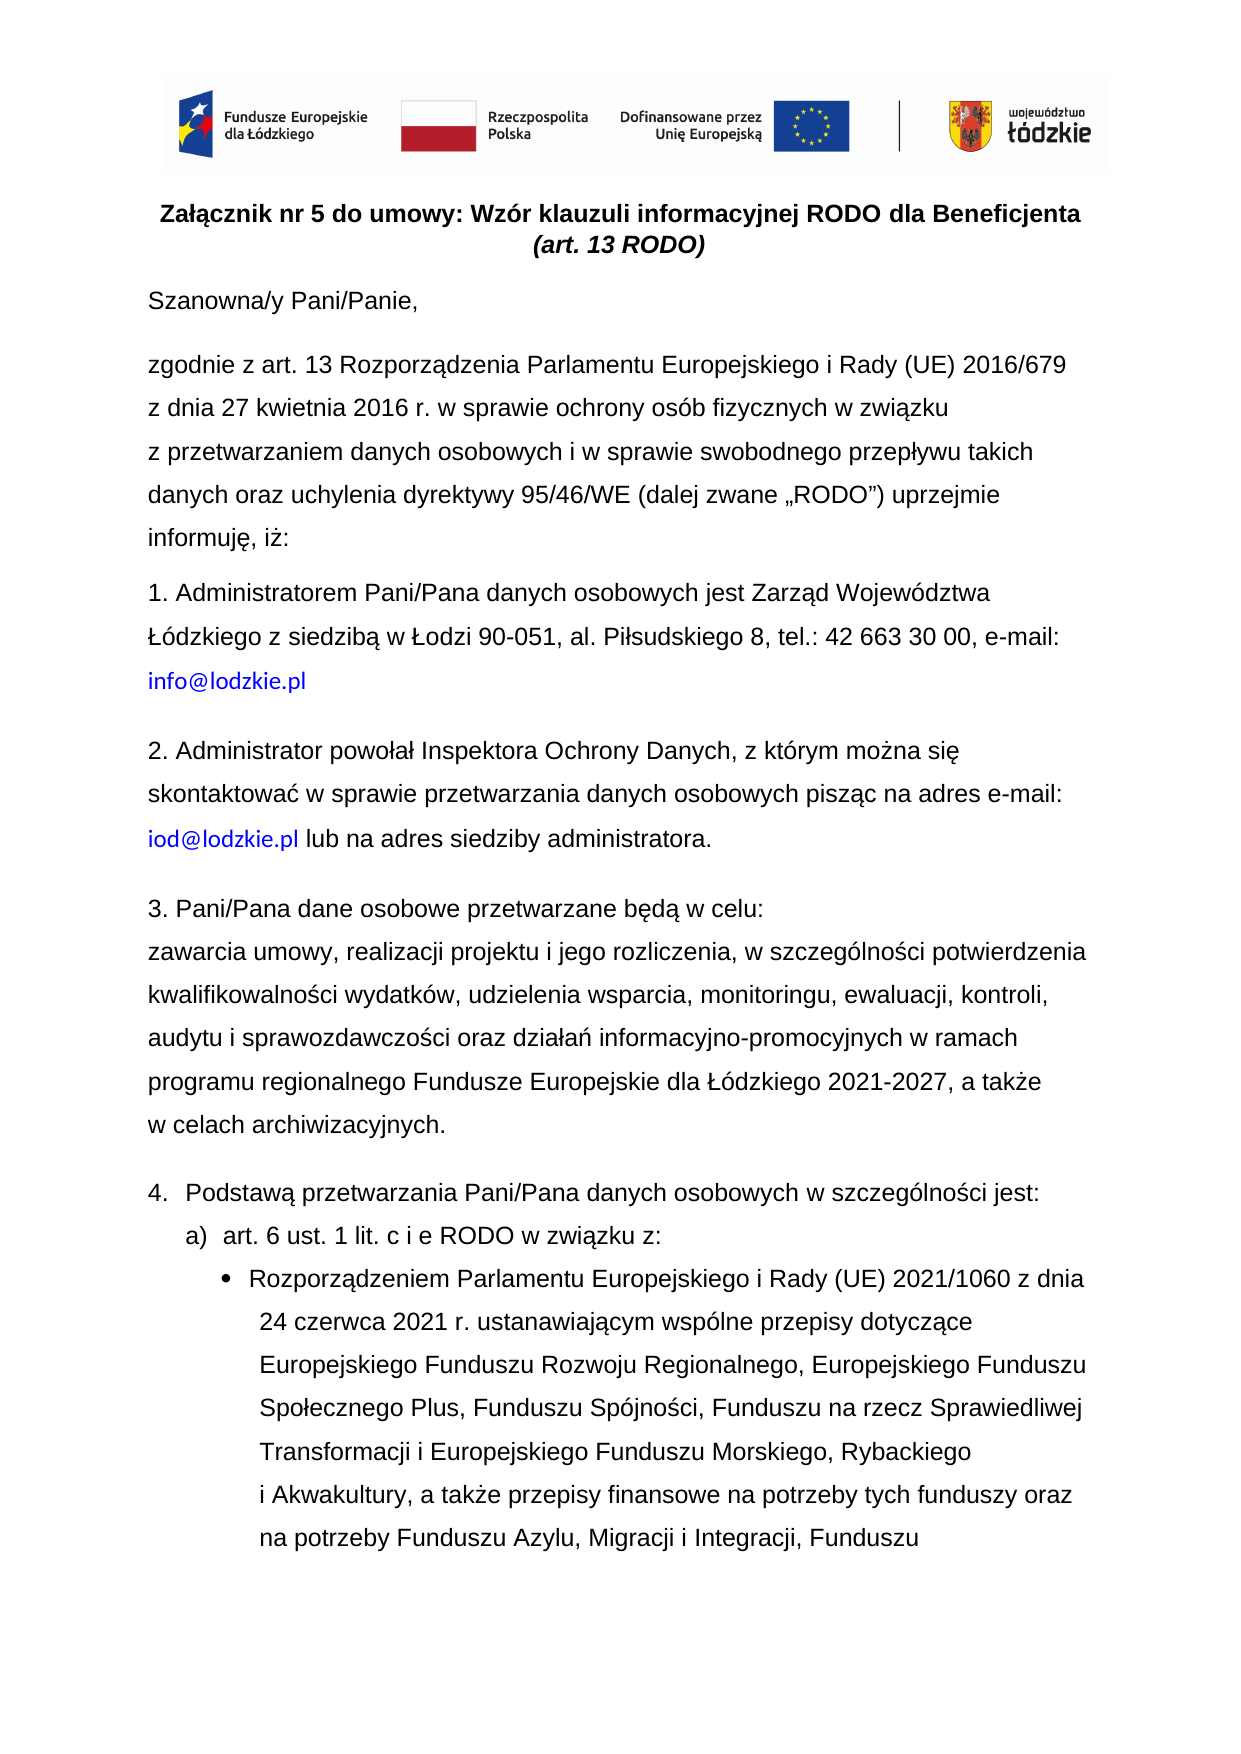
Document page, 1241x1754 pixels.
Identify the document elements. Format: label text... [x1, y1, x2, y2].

subtitle Załącznik nr 5 do umowy: Wzór klauzuli informacyjnej RODO dla Beneficjenta (art. 13 RODO) [148, 199, 1093, 259]
picture [162, 73, 1108, 175]
text 3. Pani/Pana dane osobowe przetwarzane będą w celu: [148, 894, 1093, 923]
list art. 6 ust. 1 lit. c i e RODO w związku z: [185, 1221, 1093, 1249]
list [222, 1264, 1093, 1552]
text 2. Administrator powołał Inspektora Ochrony Danych, z którym można się skontaktować w sprawie przetwarzania danych osobowych pisząc na adres e-mail: iod@lodzkie.pl lub na adres siedziby administratora. [148, 736, 1093, 854]
text zawarcia umowy, realizacji projektu i jego rozliczenia, w szczególności potwierdzenia kwalifikowalności wydatków, udzielenia wsparcia, monitoringu, ewaluacji, kontroli, audytu i sprawozdawczości oraz działań informacyjno-promocyjnych w ramach programu regionalnego Fundusze Europejskie dla Łódzkiego 2021-2027, a także w celach archiwizacyjnych. [148, 937, 1093, 1138]
text Szanowna/y Pani/Panie, [148, 286, 1093, 315]
text zgodnie z art. 13 Rozporządzenia Parlamentu Europejskiego i Rady (UE) 2016/679 z dnia 27 kwietnia 2016 r. w sprawie ochrony osób fizycznych w związku z przetwarzaniem danych osobowych i w sprawie swobodnego przepływu takich danych oraz uchylenia dyrektywy 95/46/WE (dalej zwane „RODO”) uprzejmie informuję, iż: [148, 350, 1093, 551]
list Podstawą przetwarzania Pani/Pana danych osobowych w szczególności jest: [148, 1178, 1093, 1206]
text 1. Administratorem Pani/Pana danych osobowych jest Zarząd Województwa Łódzkiego z siedzibą w Łodzi 90-051, al. Piłsudskiego 8, tel.: 42 663 30 00, e-mail: info@lodzkie.pl [148, 578, 1093, 696]
